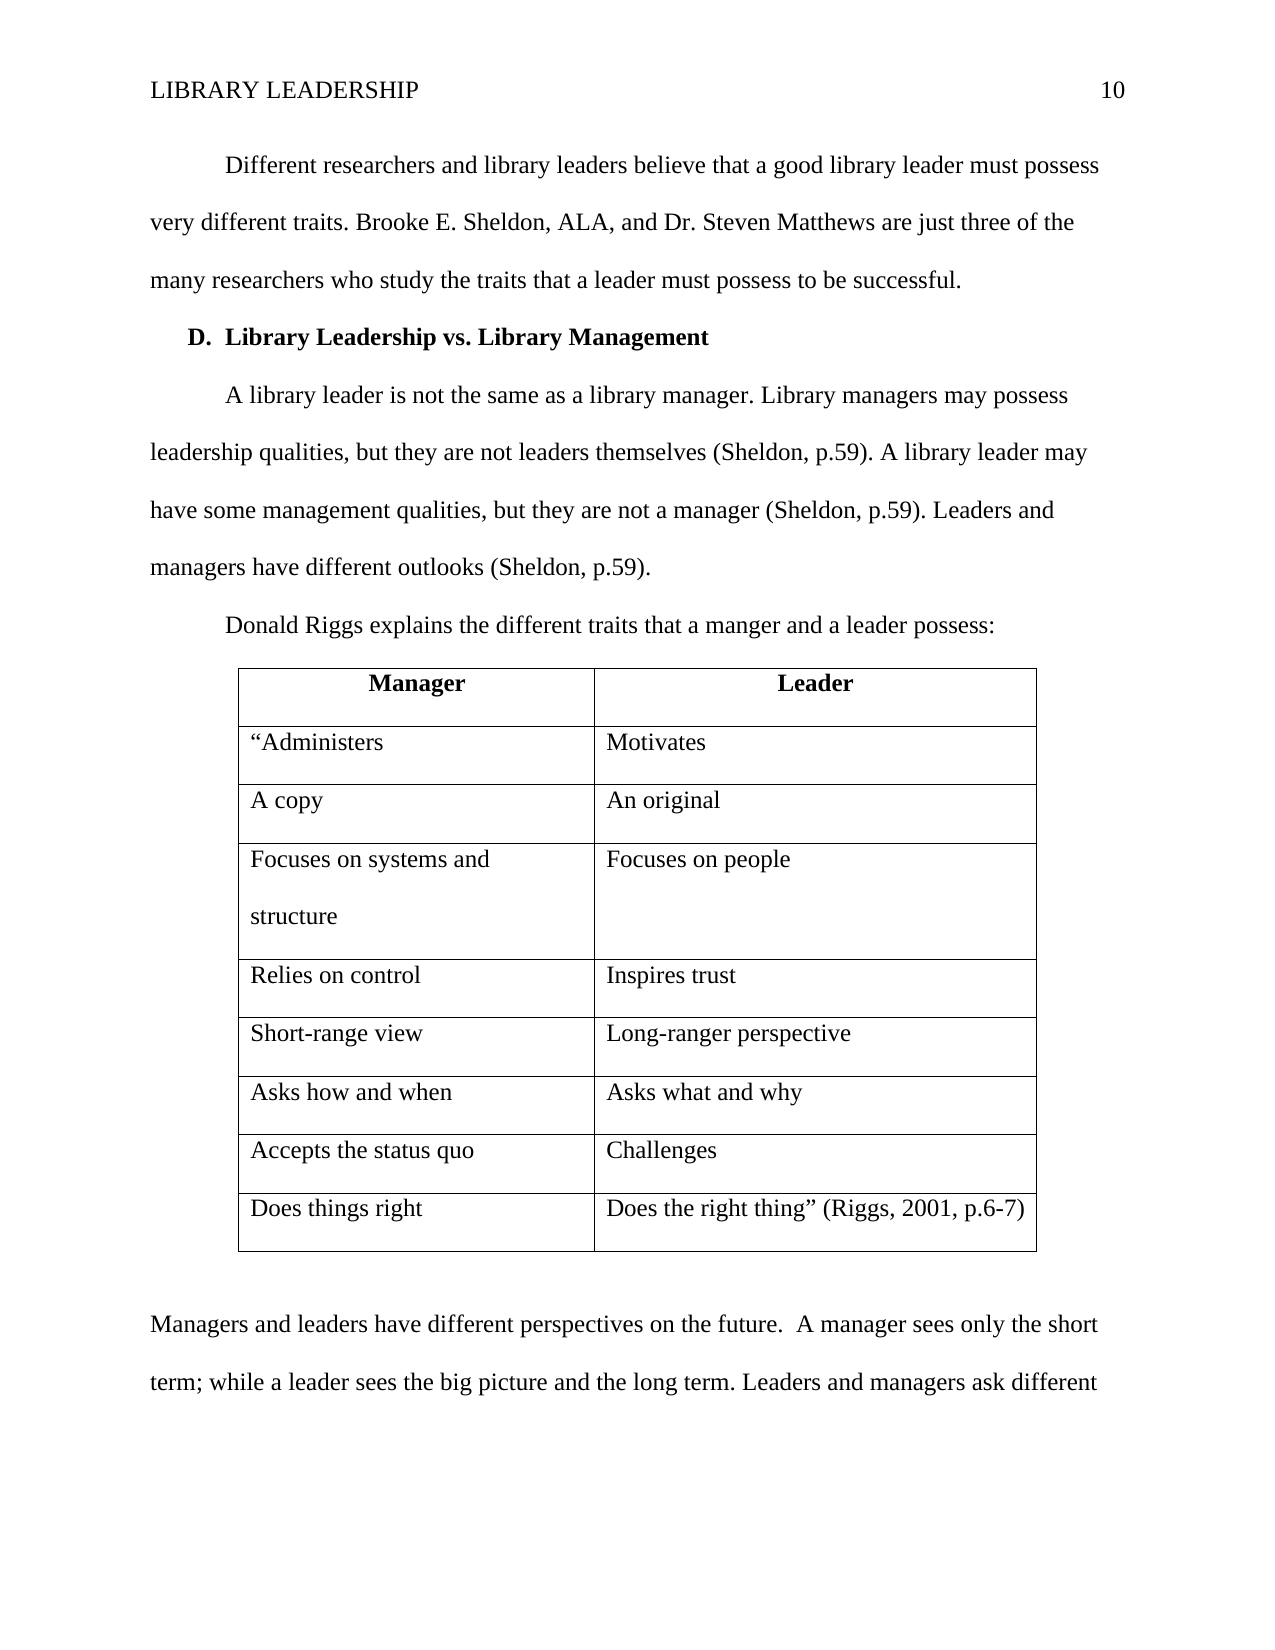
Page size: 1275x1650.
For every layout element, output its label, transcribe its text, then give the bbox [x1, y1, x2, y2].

table_cell Asks what and why [595, 1077, 1036, 1134]
table_cell Asks how and when [239, 1077, 594, 1134]
table_cell “Administers [239, 727, 594, 784]
list Library Leadership vs. Library Management [187, 322, 1125, 351]
table_cell Focuses on systems and structure [239, 844, 594, 959]
text Different researchers and library leaders believe that a good library leader must possess very different traits. Brooke E. Sheldon, ALA, and Dr. Steven Matthews are just three of the many researchers who study the traits that a leader must possess to be successful. [150, 150, 1125, 294]
table_cell Long-ranger perspective [595, 1018, 1036, 1076]
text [150, 1309, 1125, 1396]
table_header Manager [239, 669, 594, 726]
text Donald Riggs explains the different traits that a manger and a leader possess: [150, 610, 1125, 639]
table_cell Short-range view [239, 1018, 594, 1076]
table_cell An original [595, 785, 1036, 843]
table_cell Focuses on people [595, 844, 1036, 959]
table_header Leader [595, 669, 1036, 726]
table_cell Relies on control [239, 960, 594, 1017]
table_cell A copy [239, 785, 594, 843]
table_cell Challenges [595, 1135, 1036, 1192]
table_cell Does the right thing” (Riggs, 2001, p.6-7) [595, 1194, 1036, 1251]
table_cell Accepts the status quo [239, 1135, 594, 1192]
text A library leader is not the same as a library manager. Library managers may possess leadership qualities, but they are not leaders themselves (Sheldon, p.59). A library leader may have some management qualities, but they are not a manager (Sheldon, p.59). Leaders and managers have different outlooks (Sheldon, p.59). [150, 380, 1125, 581]
table_cell Inspires trust [595, 960, 1036, 1017]
table_cell Motivates [595, 727, 1036, 784]
table_cell Does things right [239, 1194, 594, 1251]
